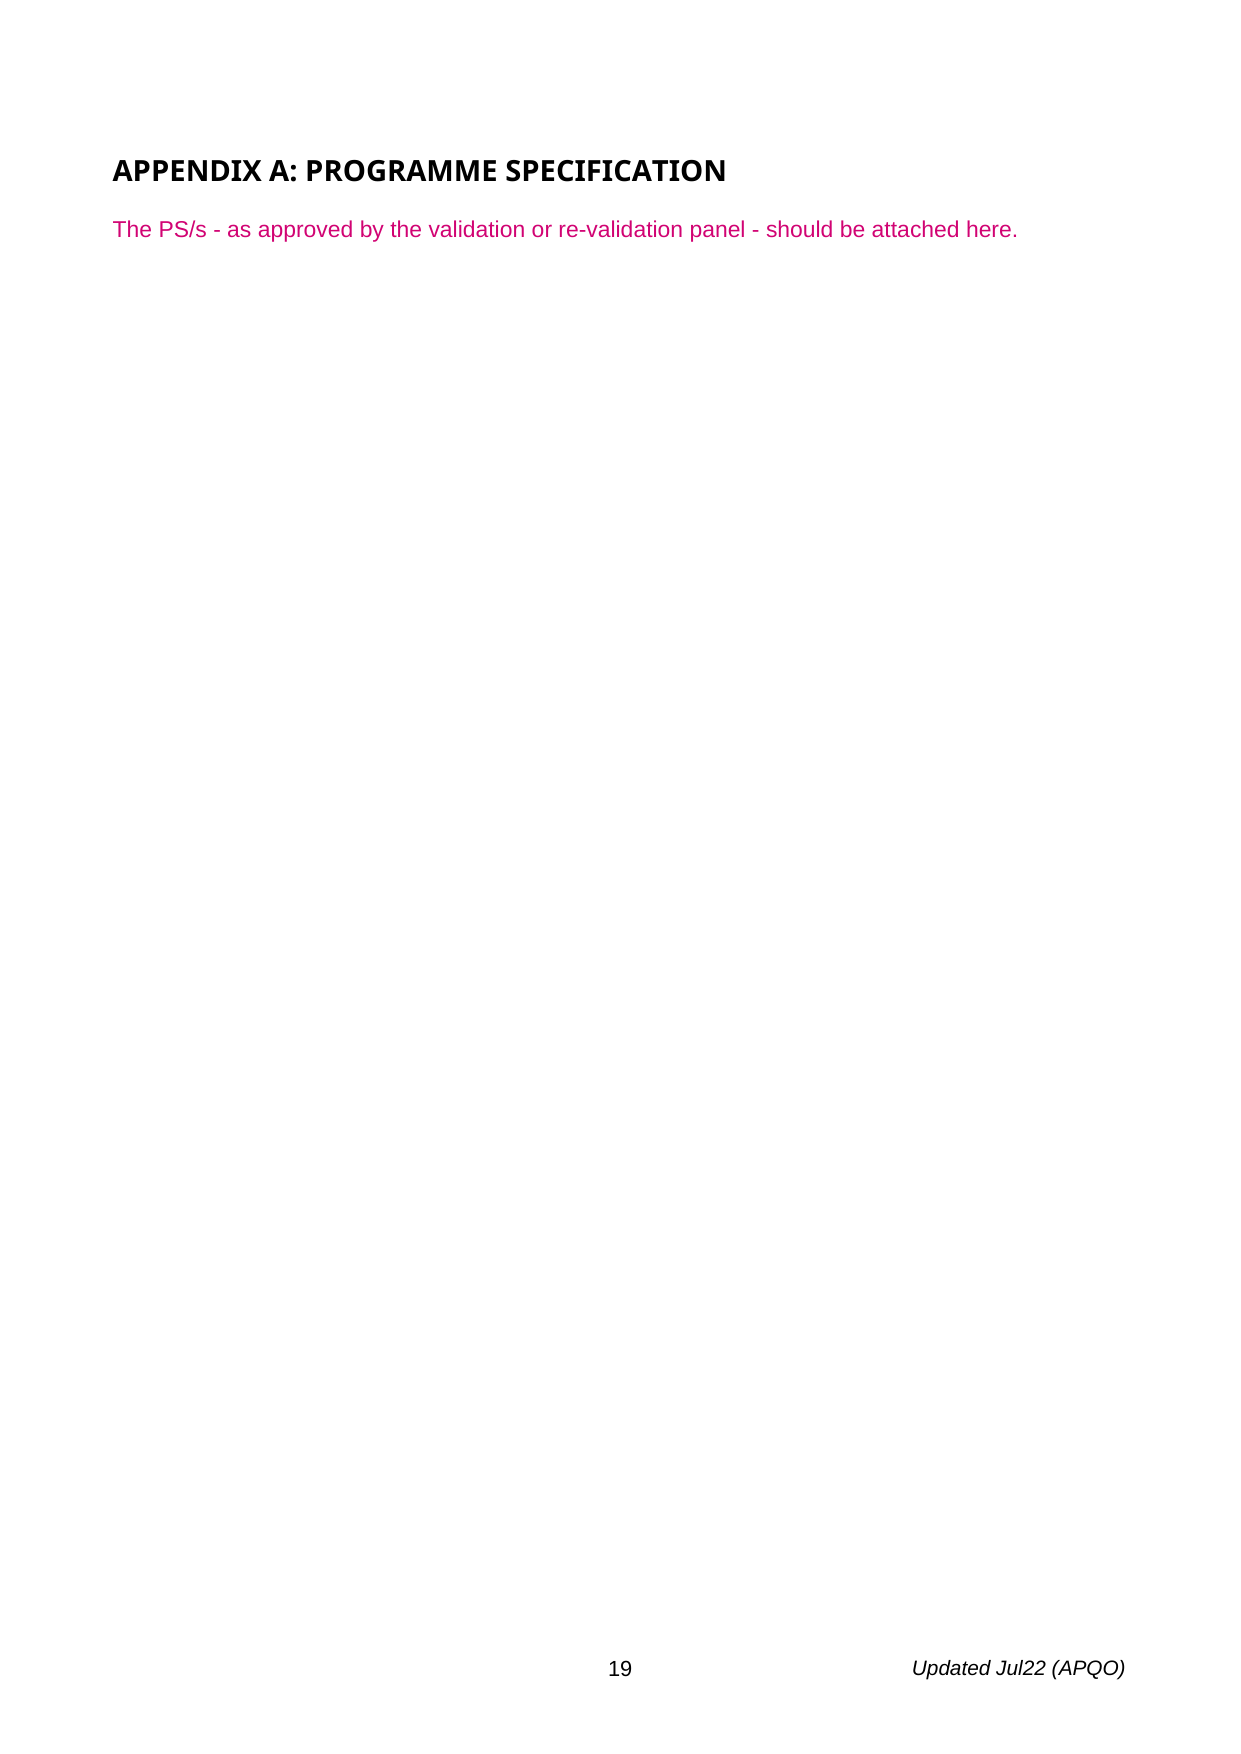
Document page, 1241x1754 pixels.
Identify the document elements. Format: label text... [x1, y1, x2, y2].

text APPENDIX A: PROGRAMME SPECIFICATION [112, 150, 1128, 190]
text The PS/s - as approved by the validation or re-validation panel - should be attached here. [112, 216, 1128, 242]
